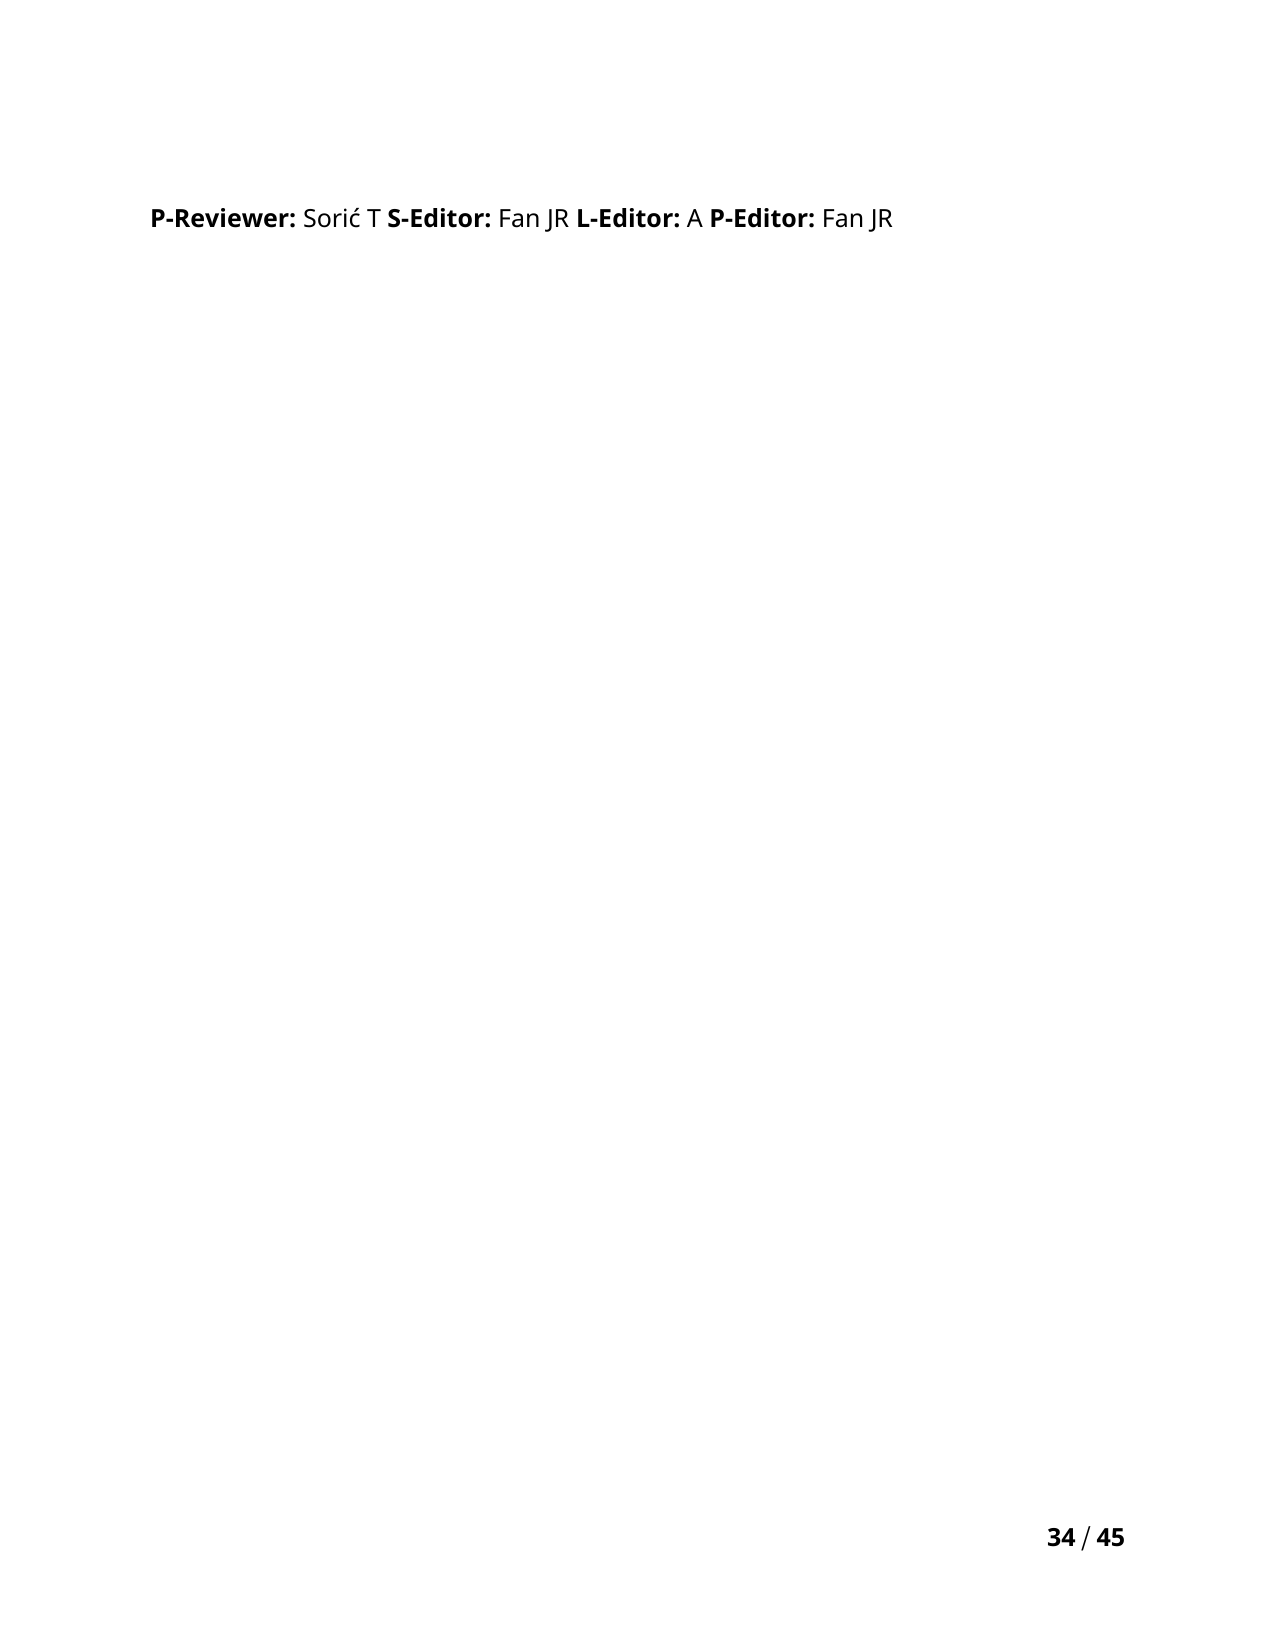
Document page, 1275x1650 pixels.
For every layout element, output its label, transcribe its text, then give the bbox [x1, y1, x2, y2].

text P-Reviewer: Sorić T S-Editor: Fan JR L-Editor: A P-Editor: Fan JR [150, 201, 1125, 235]
